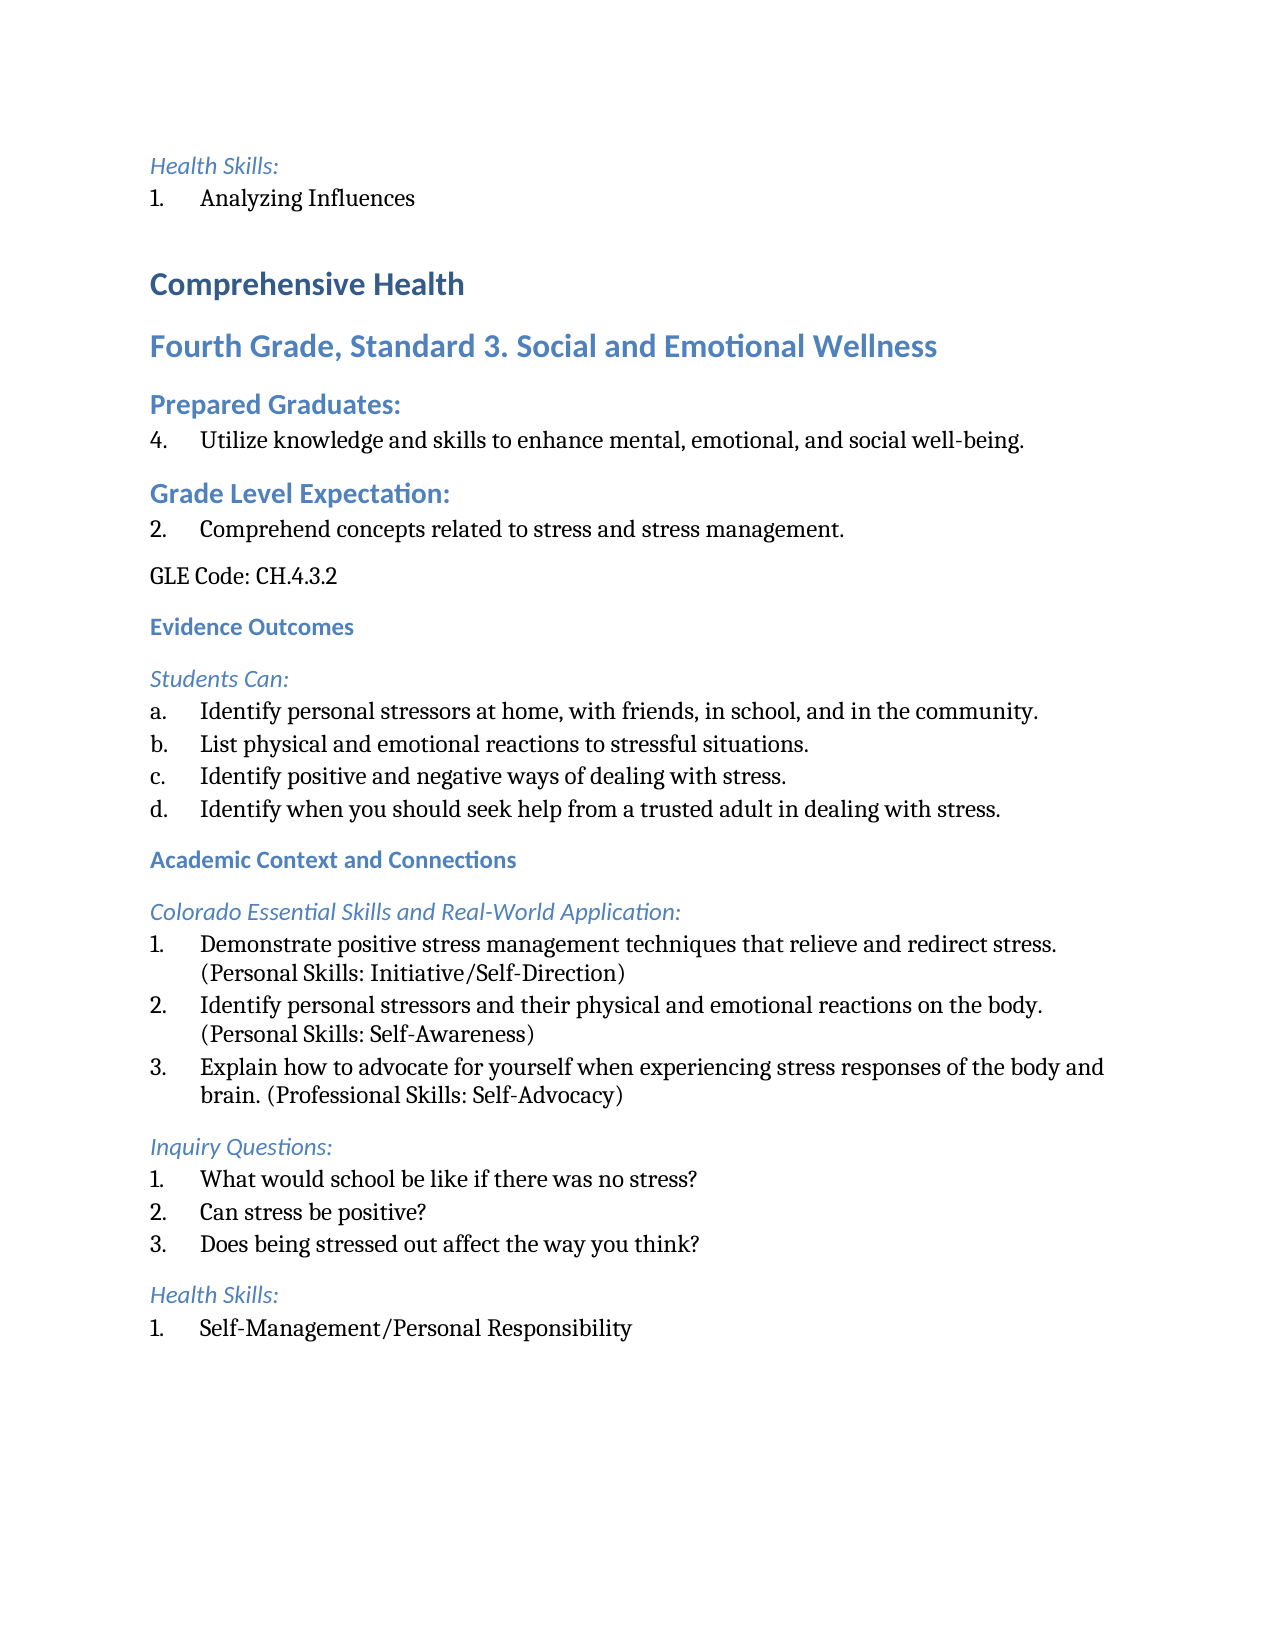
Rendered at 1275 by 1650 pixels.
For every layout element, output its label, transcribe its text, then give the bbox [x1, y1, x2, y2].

list Utilize knowledge and skills to enhance mental, emotional, and social well-being. [150, 426, 1125, 454]
list Explain how to advocate for yourself when experiencing stress responses of the body and brain. (Professional Skills: Self-Advocacy) [150, 1052, 1125, 1110]
list Identify personal stressors and their physical and emotional reactions on the body. (Personal Skills: Self-Awareness) [150, 991, 1125, 1049]
list Can stress be positive? [150, 1197, 1125, 1226]
subtitle Health Skills: [150, 1279, 1125, 1310]
subtitle Students Can: [150, 663, 1125, 693]
subtitle Comprehensive Health [150, 263, 1125, 304]
list Analyzing Influences [150, 184, 1125, 213]
list Self-Management/Personal Responsibility [150, 1314, 1125, 1343]
list List physical and emotional reactions to stressful situations. [150, 730, 1125, 758]
subtitle Prepared Graduates: [150, 386, 1125, 422]
list Identify personal stressors at home, with friends, in school, and in the community. [150, 697, 1125, 726]
list Identify positive and negative ways of dealing with stress. [150, 762, 1125, 791]
list Does being stressed out affect the way you think? [150, 1230, 1125, 1259]
subtitle Health Skills: [150, 150, 1125, 181]
subtitle Academic Context and Connections [150, 844, 1125, 875]
subtitle Inquiry Questions: [150, 1131, 1125, 1161]
subtitle Fourth Grade, Standard 3. Social and Emotional Wellness [150, 324, 1125, 365]
subtitle Evidence Outcomes [150, 612, 1125, 642]
list Demonstrate positive stress management techniques that relieve and redirect stress. (Personal Skills: Initiative/Self-Direction) [150, 930, 1125, 987]
subtitle Grade Level Expectation: [150, 475, 1125, 511]
text GLE Code: CH.4.3.2 [150, 562, 1125, 591]
list Comprehend concepts related to stress and stress management. [150, 514, 1125, 543]
list Identify when you should seek help from a trusted adult in dealing with stress. [150, 795, 1125, 823]
subtitle Colorado Essential Skills and Real-World Application: [150, 896, 1125, 926]
list What would school be like if there was no stress? [150, 1165, 1125, 1194]
